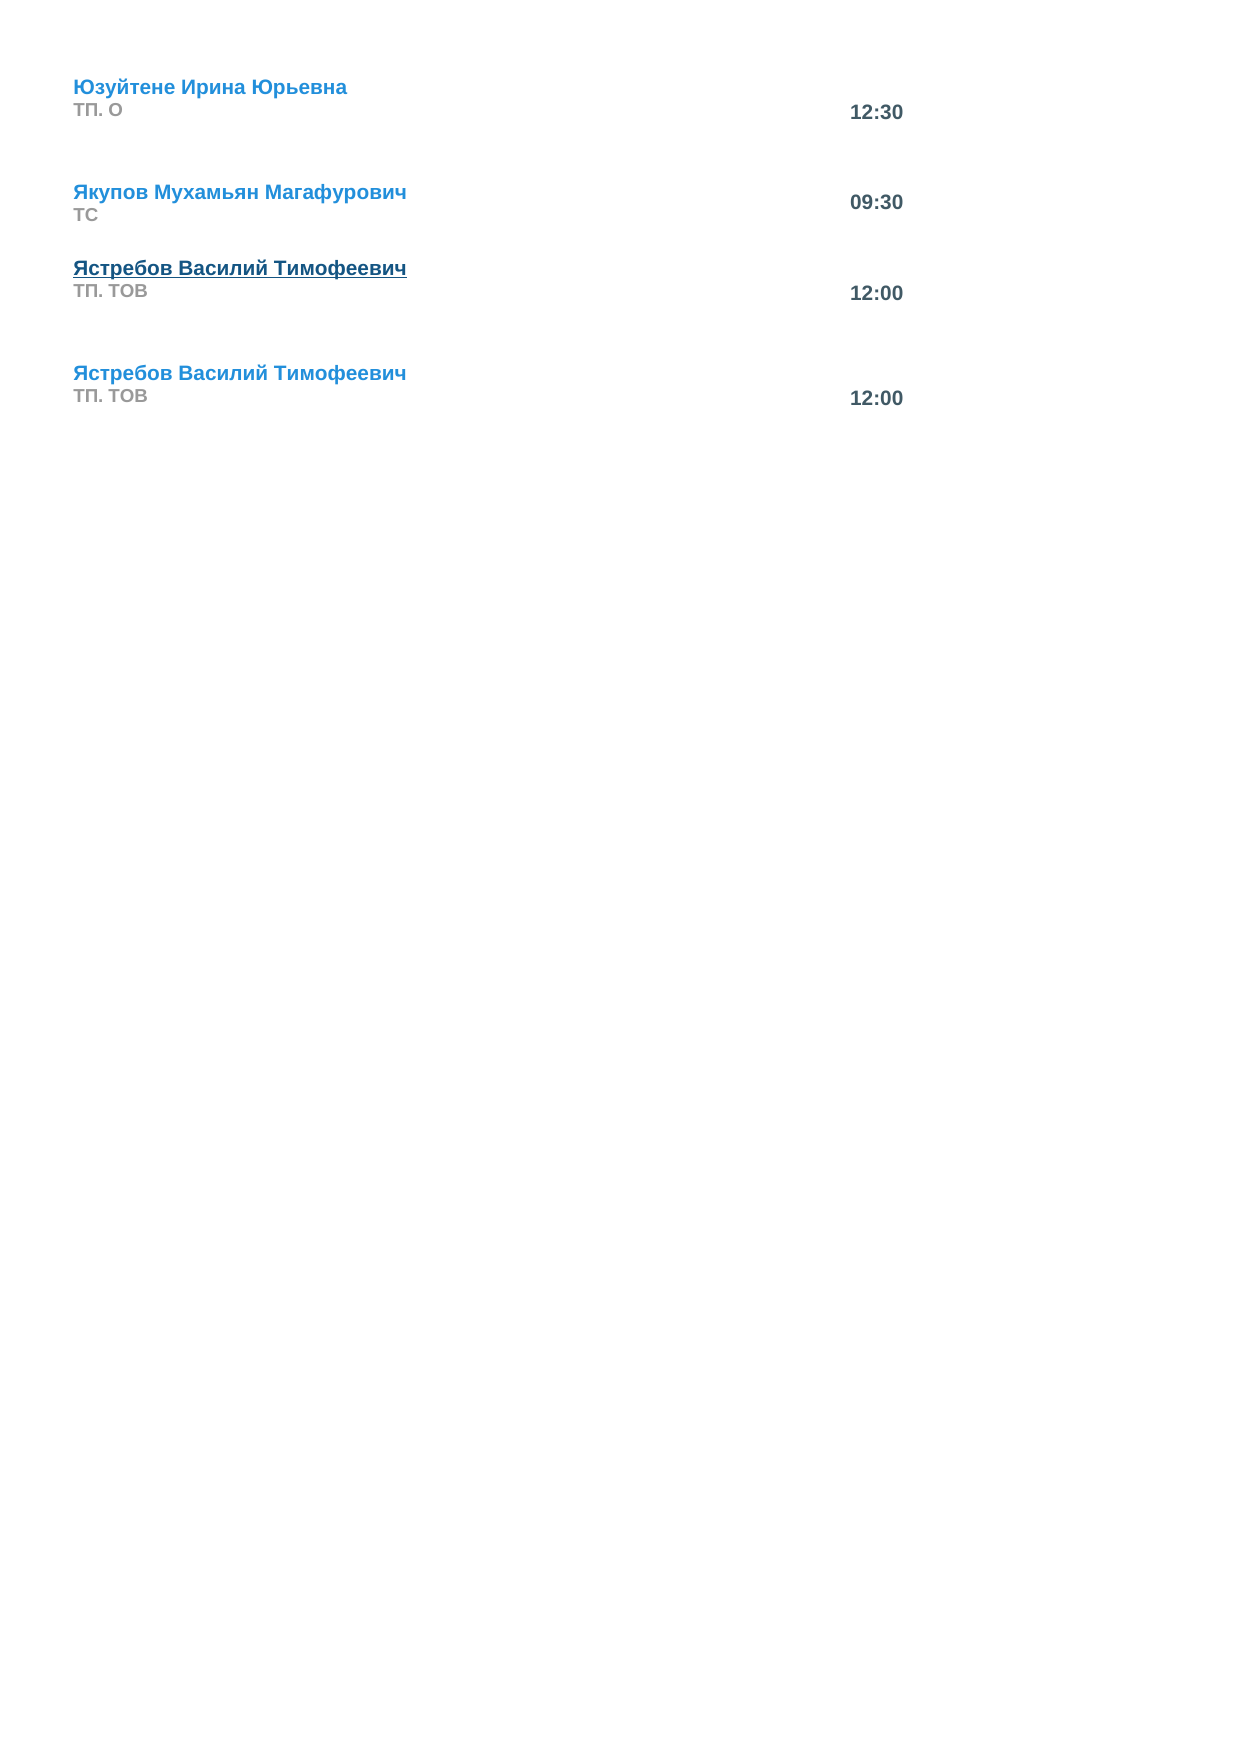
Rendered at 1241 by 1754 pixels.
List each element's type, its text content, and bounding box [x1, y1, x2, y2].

table_cell 12:30 [834, 59, 1240, 164]
table_cell 12:00 [834, 241, 1240, 345]
table_cell Ястребов Василий Тимофеевич ТП. ТОВ [58, 345, 834, 450]
table_cell 09:30 [834, 164, 1240, 241]
table_cell Юзуйтене Ирина Юрьевна ТП. О [58, 59, 834, 164]
table_cell Ястребов Василий Тимофеевич ТП. ТОВ [58, 241, 834, 345]
table_cell Якупов Мухамьян Магафурович ТС [58, 164, 834, 241]
table_cell 12:00 [834, 345, 1240, 450]
